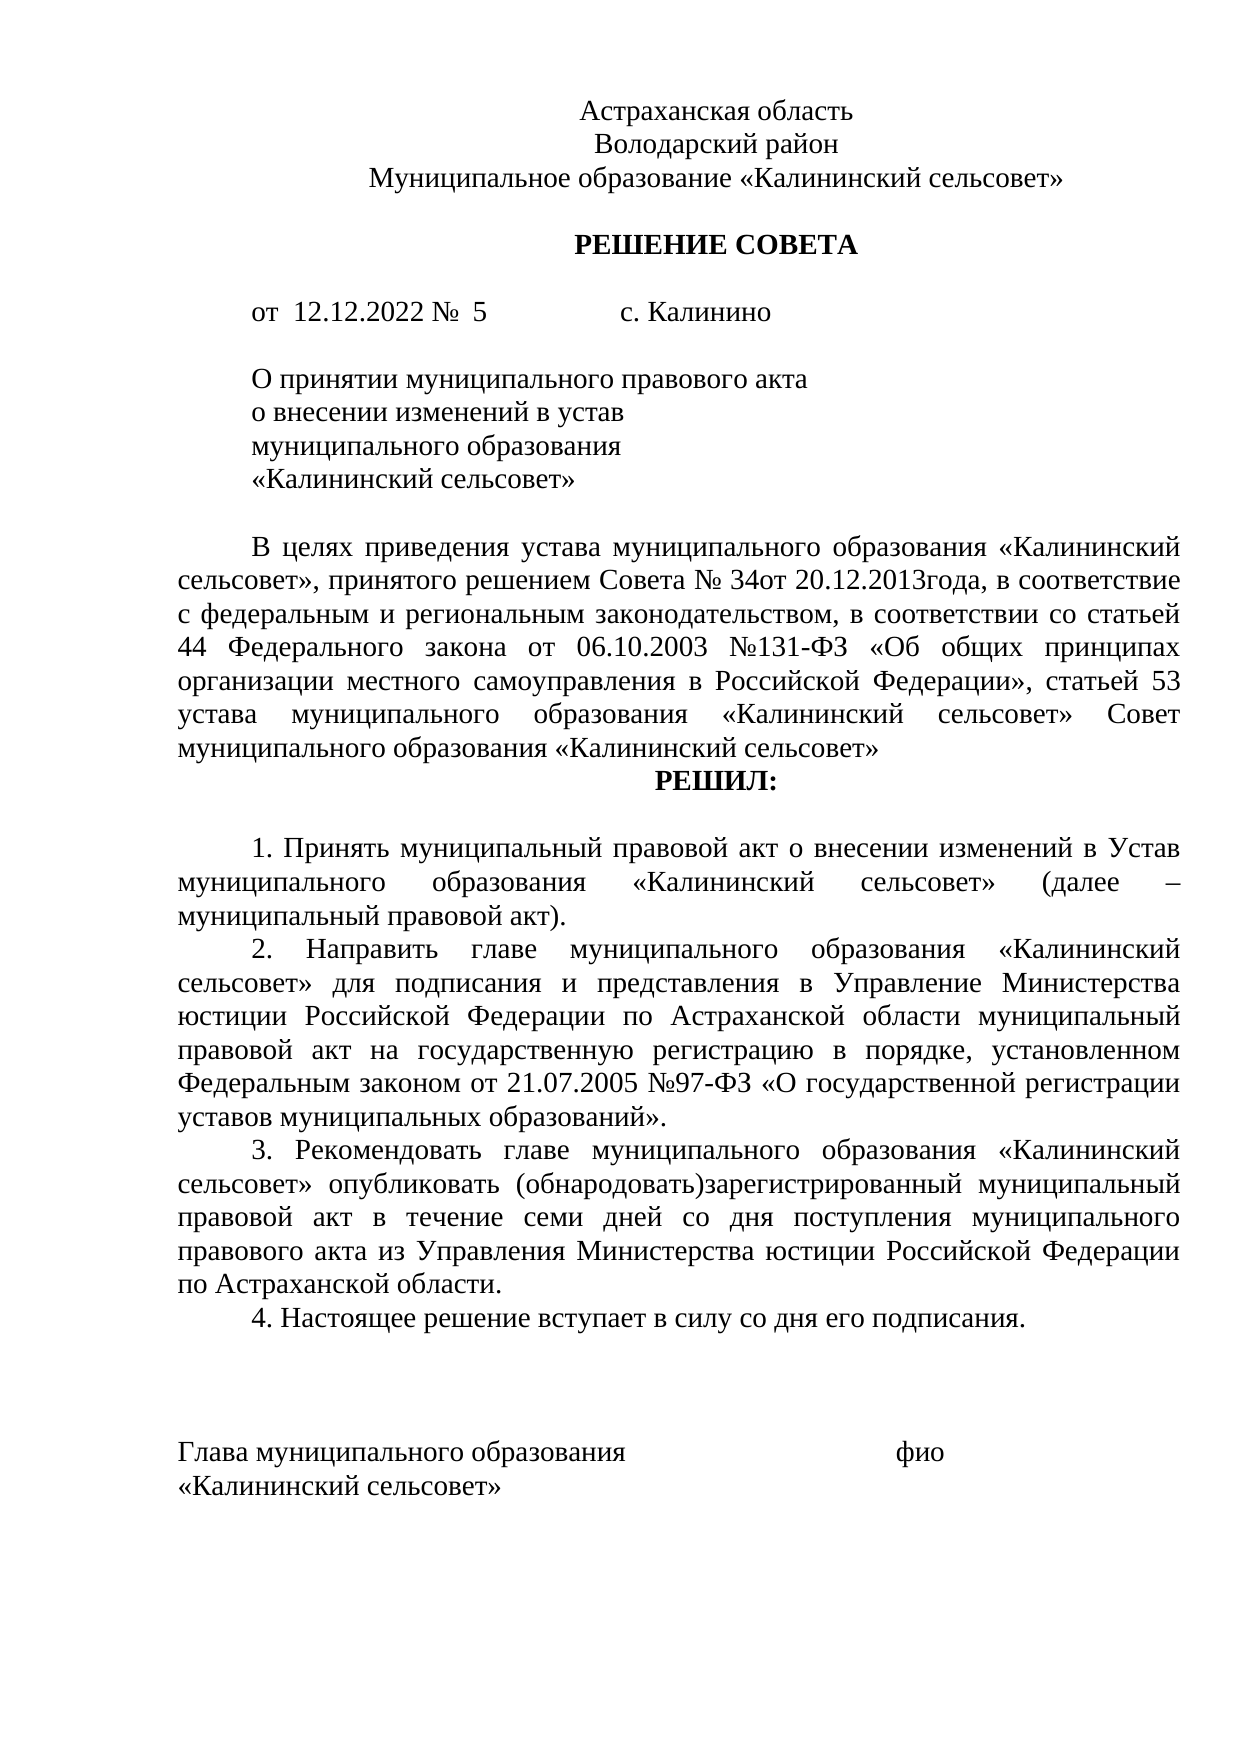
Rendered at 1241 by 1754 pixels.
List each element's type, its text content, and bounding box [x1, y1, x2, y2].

text муниципального образования [177, 428, 1181, 462]
list 1. Принять муниципальный правовой акт о внесении изменений в Устав муниципального образования «Калининский сельсовет» (далее – муниципальный правовой акт). [177, 831, 1181, 931]
text РЕШИЛ: [177, 763, 1181, 797]
text О принятии муниципального правового акта [177, 361, 1181, 394]
text Муниципальное образование «Калининский сельсовет» [177, 160, 1181, 193]
text В целях приведения устава муниципального образования «Калининский сельсовет», принятого решением Совета № 34от 20.12.2013года, в соответствие с федеральным и региональным законодательством, в соответствии со статьей 44 Федерального закона от 06.10.2003 №131-ФЗ «Об общих принципах организации местного самоуправления в Российской Федерации», статьей 53 устава муниципального образования «Калининский сельсовет» Совет муниципального образования «Калининский сельсовет» [177, 529, 1181, 763]
text о внесении изменений в устав [177, 394, 1181, 428]
text Володарский район [177, 126, 1181, 160]
text «Калининский сельсовет» [177, 1468, 1181, 1501]
text «Калининский сельсовет» [177, 462, 1181, 495]
text Глава муниципального образования фио [177, 1434, 1181, 1468]
list 4. Настоящее решение вступает в силу со дня его подписания. [177, 1300, 1181, 1334]
list 2. Направить главе муниципального образования «Калининский сельсовет» для подписания и представления в Управление Министерства юстиции Российской Федерации по Астраханской области муниципальный правовой акт на государственную регистрацию в порядке, установленном Федеральным законом от 21.07.2005 №97-ФЗ «О государственной регистрации уставов муниципальных образований». [177, 931, 1181, 1132]
text от 12.12.2022 № 5 с. Калинино [177, 294, 1181, 327]
list 3. Рекомендовать главе муниципального образования «Калининский сельсовет» опубликовать (обнародовать)зарегистрированный муниципальный правовой акт в течение семи дней со дня поступления муниципального правового акта из Управления Министерства юстиции Российской Федерации по Астраханской области. [177, 1132, 1181, 1300]
text РЕШЕНИЕ СОВЕТА [177, 227, 1181, 260]
text Астраханская область [177, 93, 1181, 126]
